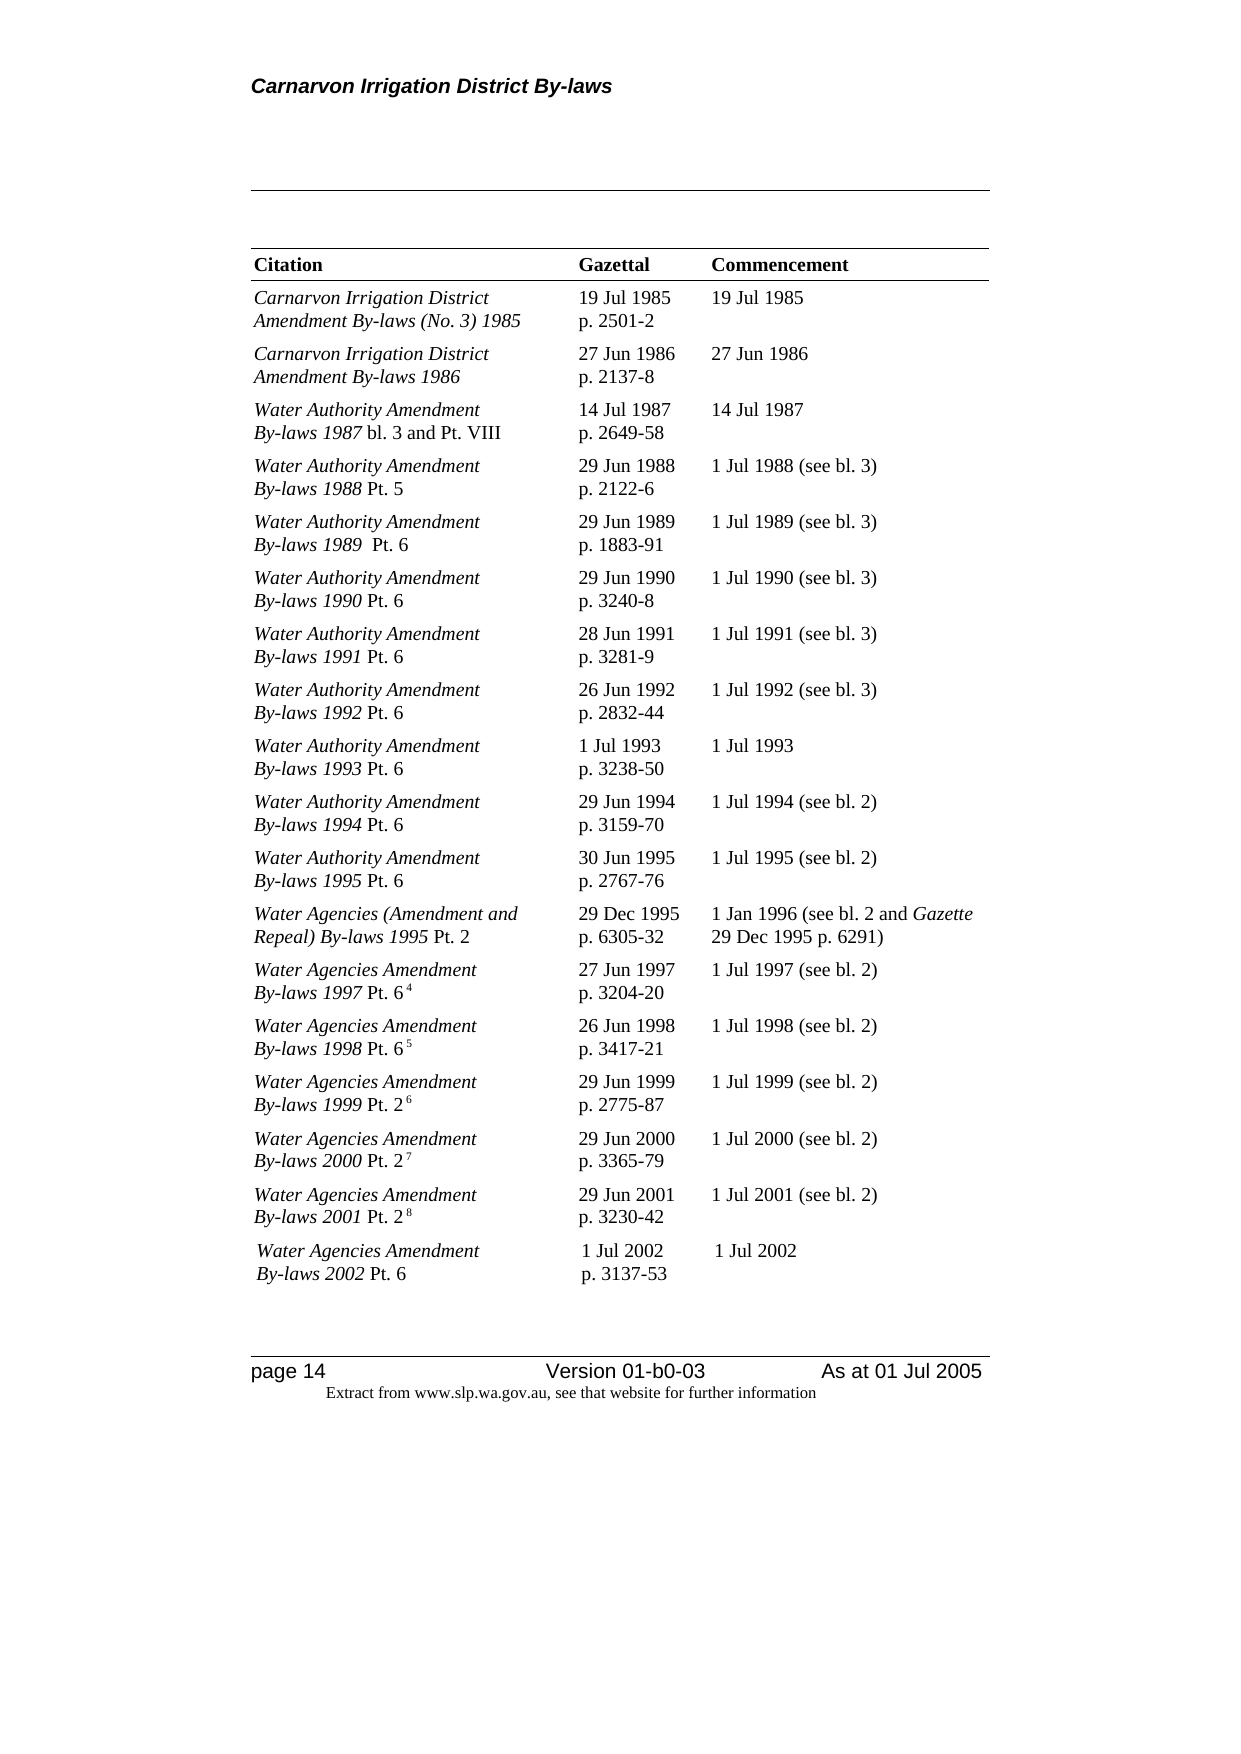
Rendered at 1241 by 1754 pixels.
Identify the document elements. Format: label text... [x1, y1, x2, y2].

table_cell Water Authority Amendment By-laws 1992 Pt. 6 [251, 672, 575, 728]
table_cell 27 Jun 1997 p. 3204-20 [575, 952, 708, 1008]
table_cell Water Agencies Amendment By-laws 1997 Pt. 6 4 [251, 952, 575, 1008]
table_cell 1 Jul 1993 p. 3238-50 [575, 728, 708, 784]
table_cell Carnarvon Irrigation District Amendment By-laws (No. 3) 1985 [251, 281, 575, 336]
table_cell 1 Jul 1994 (see bl. 2) [708, 784, 989, 840]
table_cell 1 Jul 1988 (see bl. 3) [708, 448, 989, 504]
table_cell Carnarvon Irrigation District Amendment By-laws 1986 [251, 336, 575, 392]
table_cell 1 Jul 1989 (see bl. 3) [708, 504, 989, 560]
table_cell 19 Jul 1985 [708, 281, 989, 336]
table_cell 28 Jun 1991 p. 3281-9 [575, 616, 708, 672]
table_cell 29 Jun 1990 p. 3240-8 [575, 560, 708, 616]
table_cell 29 Jun 1994 p. 3159-70 [575, 784, 708, 840]
table_cell 1 Jul 1990 (see bl. 3) [708, 560, 989, 616]
table_header Gazettal [575, 249, 708, 280]
table_cell 1 Jul 1995 (see bl. 2) [708, 840, 989, 896]
table_cell Water Authority Amendment By-laws 1987 bl. 3 and Pt. VIII [251, 392, 575, 448]
table_cell 1 Jul 1992 (see bl. 3) [708, 672, 989, 728]
table_header Citation [251, 249, 575, 280]
table_cell 29 Dec 1995 p. 6305-32 [575, 896, 708, 952]
table_cell 29 Jun 1989 p. 1883-91 [575, 504, 708, 560]
table_cell Water Authority Amendment By-laws 1988 Pt. 5 [251, 448, 575, 504]
table_cell Water Agencies Amendment By-laws 1998 Pt. 6 5 [251, 1008, 575, 1064]
table_cell Water Agencies Amendment By-laws 1999 Pt. 2 6 [251, 1064, 575, 1120]
table_cell 14 Jul 1987 p. 2649-58 [575, 392, 708, 448]
table_cell Water Agencies (Amendment and Repeal) By-laws 1995 Pt. 2 [251, 896, 575, 952]
table_cell Water Agencies Amendment By-laws 2002 Pt. 6 [253, 1233, 578, 1288]
table_header Commencement [708, 249, 989, 280]
table_cell Water Authority Amendment By-laws 1995 Pt. 6 [251, 840, 575, 896]
table_cell Water Agencies Amendment By-laws 2000 Pt. 2 7 [251, 1120, 575, 1176]
table_cell 26 Jun 1992 p. 2832-44 [575, 672, 708, 728]
table_cell Water Authority Amendment By-laws 1993 Pt. 6 [251, 728, 575, 784]
table_cell 29 Jun 2000 p. 3365-79 [575, 1120, 708, 1176]
table_cell 1 Jul 2000 (see bl. 2) [708, 1120, 989, 1176]
table_cell 1 Jul 2002 [711, 1233, 992, 1288]
table_cell 1 Jul 1993 [708, 728, 989, 784]
table_cell 14 Jul 1987 [708, 392, 989, 448]
table_cell 19 Jul 1985 p. 2501-2 [575, 281, 708, 336]
table_cell Water Authority Amendment By-laws 1989 Pt. 6 [251, 504, 575, 560]
table_cell 1 Jul 1997 (see bl. 2) [708, 952, 989, 1008]
table_cell 29 Jun 1988 p. 2122-6 [575, 448, 708, 504]
table_cell 1 Jul 1991 (see bl. 3) [708, 616, 989, 672]
table_cell 30 Jun 1995 p. 2767-76 [575, 840, 708, 896]
table_cell 1 Jul 1999 (see bl. 2) [708, 1064, 989, 1120]
table_cell 29 Jun 2001 p. 3230-42 [575, 1176, 708, 1232]
table_cell 29 Jun 1999 p. 2775-87 [575, 1064, 708, 1120]
table_cell Water Authority Amendment By-laws 1990 Pt. 6 [251, 560, 575, 616]
table_cell 1 Jul 2001 (see bl. 2) [708, 1176, 989, 1232]
table_cell 1 Jul 2002 p. 3137-53 [578, 1233, 711, 1288]
table_cell 1 Jul 1998 (see bl. 2) [708, 1008, 989, 1064]
table_cell 27 Jun 1986 [708, 336, 989, 392]
table_cell 27 Jun 1986 p. 2137-8 [575, 336, 708, 392]
table_cell Water Authority Amendment By-laws 1994 Pt. 6 [251, 784, 575, 840]
table_cell 26 Jun 1998 p. 3417-21 [575, 1008, 708, 1064]
table_cell Water Authority Amendment By-laws 1991 Pt. 6 [251, 616, 575, 672]
table_cell 1 Jan 1996 (see bl. 2 and Gazette 29 Dec 1995 p. 6291) [708, 896, 989, 952]
table_cell Water Agencies Amendment By-laws 2001 Pt. 2 8 [251, 1176, 575, 1232]
